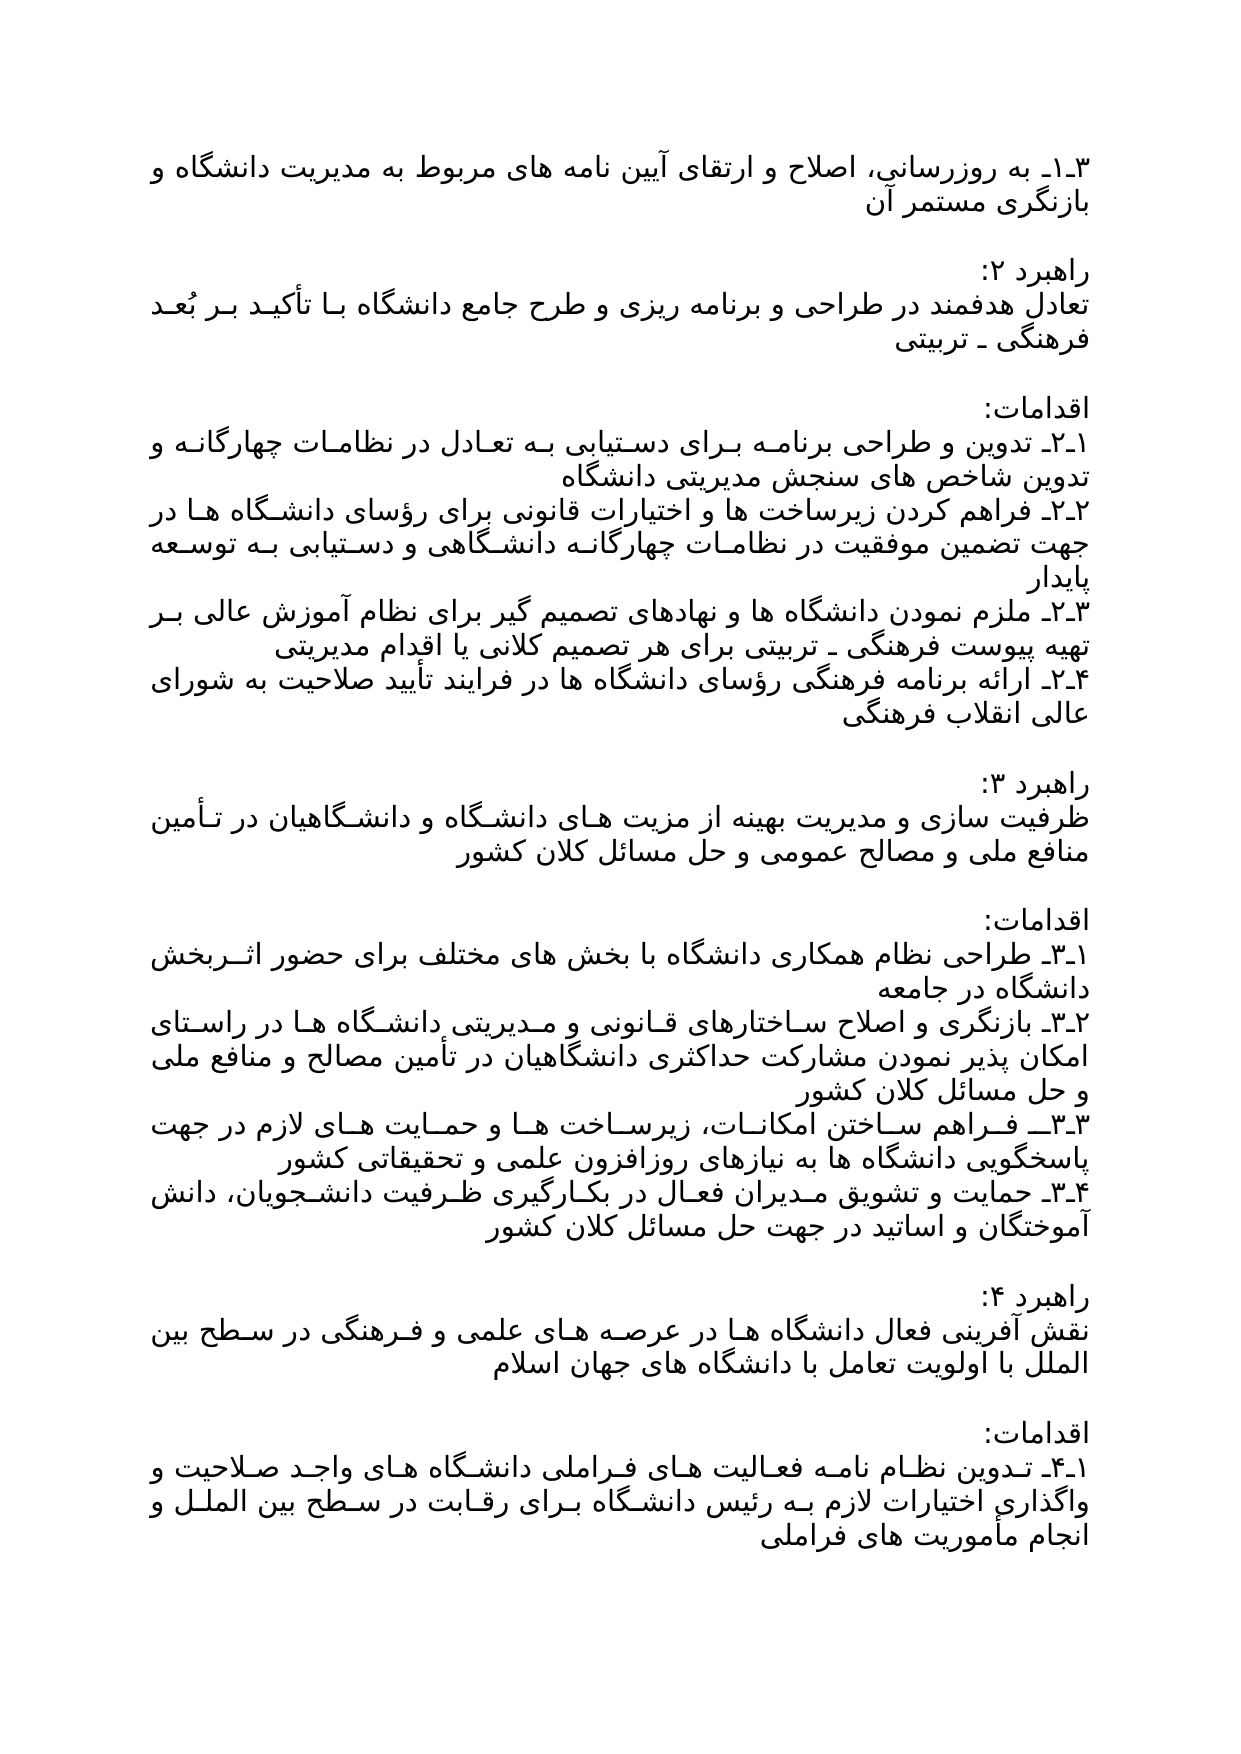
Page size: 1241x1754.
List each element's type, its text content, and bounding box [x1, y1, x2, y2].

text اقدامات: [150, 904, 1090, 938]
text ۳ـ۲ـ ملزم نمودن دانشگاه ها و نهادهای تصمیم گیر برای نظام آموزش عالی بر تهیه پیوست فرهنگی ـ تربیتی برای هر تصمیم کلانی یا اقدام مدیریتی [150, 595, 1090, 663]
text ۲ـ۳ـ بازنگری و اصلاح ساختارهای قانونی و مدیریتی دانشگاه ها در راستای امکان پذیر نمودن مشارکت حداکثری دانشگاهیان در تأمین مصالح و منافع ملی و حل مسائل کلان کشور [150, 1006, 1090, 1107]
text ۱ـ۴ـ تدوین نظام نامه فعالیت های فراملی دانشگاه های واجد صلاحیت و واگذاری اختیارات لازم به رئیس دانشگاه برای رقابت در سطح بین الملل و انجام مأموریت های فراملی [150, 1450, 1090, 1552]
text نقش آفرینی فعال دانشگاه ها در عرصه های علمی و فرهنگی در سطح بین الملل با اولویت تعامل با دانشگاه های جهان اسلام [150, 1313, 1090, 1381]
text ۳ـ۱ـ به روزرسانی، اصلاح و ارتقای آیین نامه های مربوط به مدیریت دانشگاه و بازنگری مستمر آن [150, 150, 1090, 218]
text ۴ـ۳ـ حمایت و تشویق مدیران فعال در بکارگیری ظرفیت دانشجویان، دانش آموختگان و اساتید در جهت حل مسائل کلان کشور [150, 1175, 1090, 1243]
text اقدامات: [150, 1416, 1090, 1450]
text اقدامات: [150, 391, 1090, 425]
text ۱ـ۲ـ تدوین و طراحی برنامه برای دستیابی به تعادل در نظامات چهارگانه و تدوین شاخص های سنجش مدیریتی دانشگاه [150, 425, 1090, 493]
text ۱ـ۳ـ طراحی نظام همکاری دانشگاه با بخش های مختلف برای حضور اثربخش دانشگاه در جامعه [150, 938, 1090, 1006]
text ظرفیت سازی و مدیریت بهینه از مزیت های دانشگاه و دانشگاهیان در تأمین منافع ملی و مصالح عمومی و حل مسائل کلان کشور [150, 800, 1090, 868]
text ۲ـ۲ـ فراهم کردن زیرساخت ها و اختیارات قانونی برای رؤسای دانشگاه ها در جهت تضمین موفقیت در نظامات چهارگانه دانشگاهی و دستیابی به توسعه پایدار [150, 493, 1090, 595]
text راهبرد ۳: [150, 766, 1090, 800]
text ۳ـ۳ـ فراهم ساختن امکانات، زیرساخت ها و حمایت های لازم در جهت پاسخگویی دانشگاه ها به نیازهای روزافزون علمی و تحقیقاتی کشور [150, 1107, 1090, 1175]
text ۴ـ۲ـ ارائه برنامه فرهنگی رؤسای دانشگاه ها در فرایند تأیید صلاحیت به شورای عالی انقلاب فرهنگی [150, 663, 1090, 731]
text راهبرد ۴: [150, 1279, 1090, 1313]
text تعادل هدفمند در طراحی و برنامه ریزی و طرح جامع دانشگاه با تأکید بر بُعد فرهنگی ـ تربیتی [150, 287, 1090, 355]
text راهبرد ۲: [150, 253, 1090, 287]
